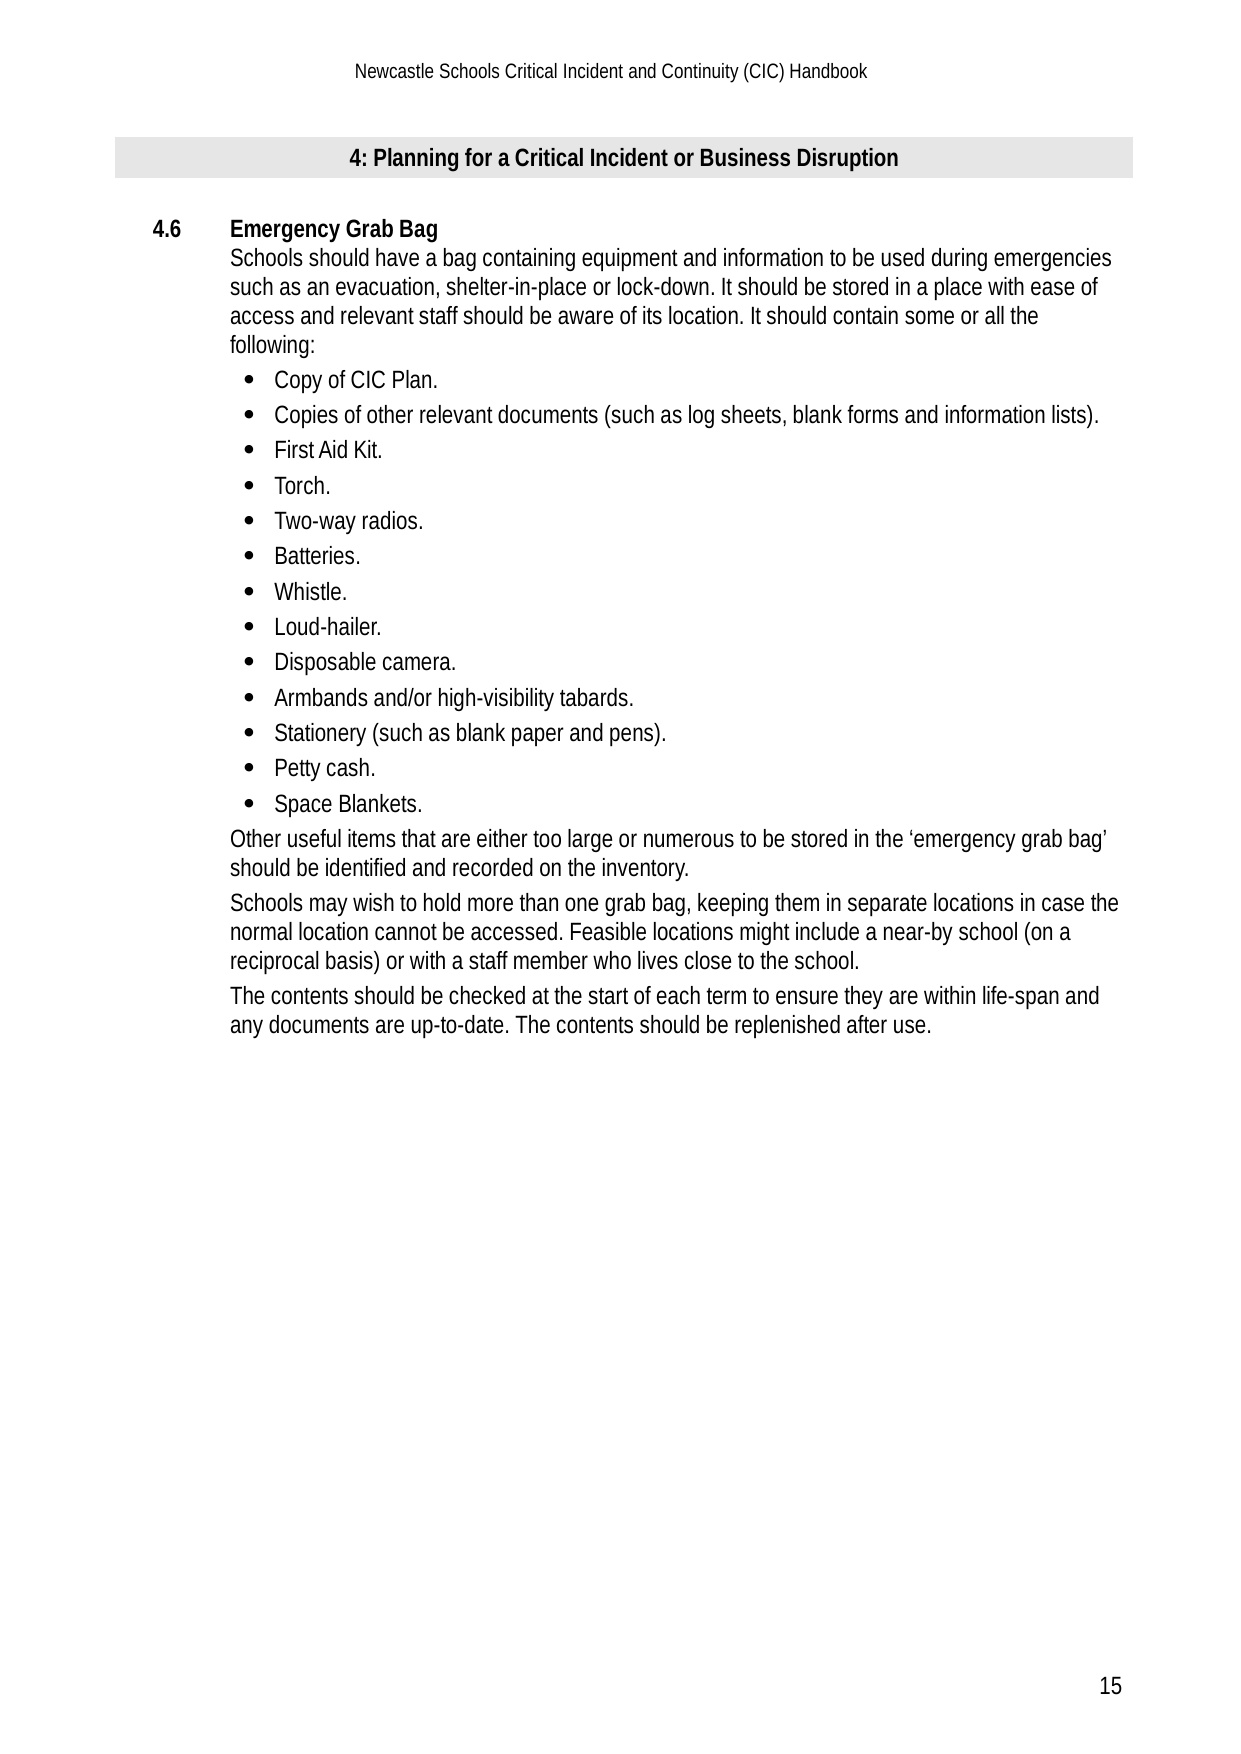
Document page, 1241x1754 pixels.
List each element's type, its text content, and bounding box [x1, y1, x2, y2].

table_header Emergency Grab Bag Schools should have a bag containing equipment and information to be used during emergencies such as an evacuation, shelter-in-place or lock-down. It should be stored in a place with ease of access and relevant staff should be aware of its location. It should contain some or all the following: Copy of CIC Plan. Copies of other relevant documents (such as log sheets, blank forms and information lists). First Aid Kit. Torch. Two-way radios. Batteries. Whistle. Loud-hailer. Disposable camera. Armbands and/or high-visibility tabards. Stationery (such as blank paper and pens). Petty cash. Space Blankets. Other useful items that are either too large or numerous to be stored in the ‘emergency grab bag’ should be identified and recorded on the inventory. Schools may wish to hold more than one grab bag, keeping them in separate locations in case the normal location cannot be accessed. Feasible locations might include a near-by school (on a reciprocal basis) or with a staff member who lives close to the school. The contents should be checked at the start of each term to ensure they are within life-span and any documents are up-to-date. The contents should be replenished after use. [219, 208, 1133, 1051]
table_header 4: Planning for a Critical Incident or Business Disruption [115, 137, 1133, 178]
table_header 4.6 [115, 208, 218, 1051]
